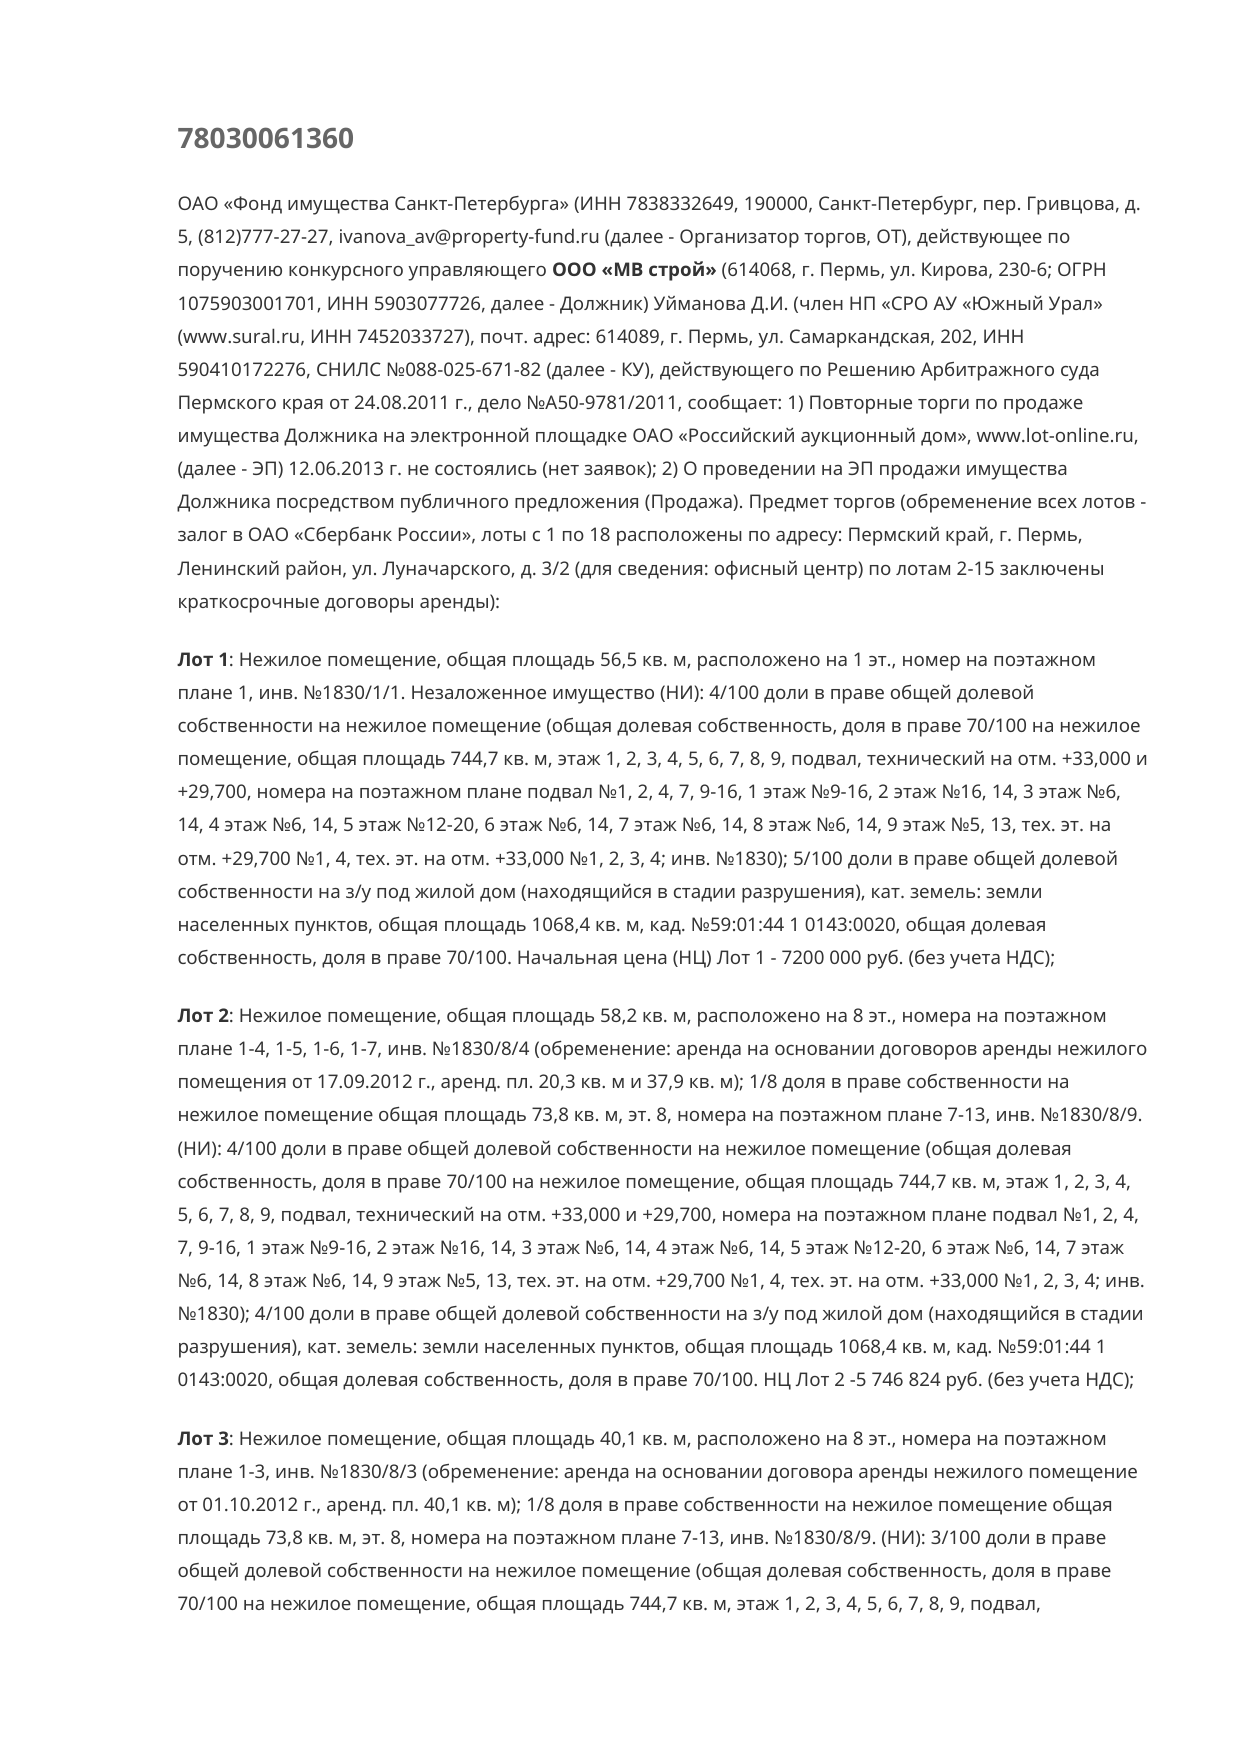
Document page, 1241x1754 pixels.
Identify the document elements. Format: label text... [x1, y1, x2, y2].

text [177, 1425, 1152, 1616]
text ОАО «Фонд имущества Санкт-Петербурга» (ИНН 7838332649, 190000, Санкт-Петербург, пер. Гривцова, д. 5, (812)777-27-27, ivanova_av@property-fund.ru (далее - Организатор торгов, ОТ), действующее по поручению конкурсного управляющего ООО «МВ строй» (614068, г. Пермь, ул. Кирова, 230-6; ОГРН 1075903001701, ИНН 5903077726, далее - Должник) Уйманова Д.И. (член НП «СРО АУ «Южный Урал» (www.sural.ru, ИНН 7452033727), почт. адрес: 614089, г. Пермь, ул. Самаркандская, 202, ИНН 590410172276, СНИЛС №088-025-671-82 (далее - КУ), действующего по Решению Арбитражного суда Пермского края от 24.08.2011 г., дело №А50-9781/2011, сообщает: 1) Повторные торги по продаже имущества Должника на электронной площадке ОАО «Российский аукционный дом», www.lot-online.ru, (далее - ЭП) 12.06.2013 г. не состоялись (нет заявок); 2) О проведении на ЭП продажи имущества Должника посредством публичного предложения (Продажа). Предмет торгов (обременение всех лотов - залог в ОАО «Сбербанк России», лоты с 1 по 18 расположены по адресу: Пермский край, г. Пермь, Ленинский район, ул. Луначарского, д. 3/2 (для сведения: офисный центр) по лотам 2-15 заключены краткосрочные договоры аренды): [177, 191, 1152, 613]
text Лот 1: Нежилое помещение, общая площадь 56,5 кв. м, расположено на 1 эт., номер на поэтажном плане 1, инв. №1830/1/1. Незаложенное имущество (НИ): 4/100 доли в праве общей долевой собственности на нежилое помещение (общая долевая собственность, доля в праве 70/100 на нежилое помещение, общая площадь 744,7 кв. м, этаж 1, 2, 3, 4, 5, 6, 7, 8, 9, подвал, технический на отм. +33,000 и +29,700, номера на поэтажном плане подвал №1, 2, 4, 7, 9-16, 1 этаж №9-16, 2 этаж №16, 14, 3 этаж №6, 14, 4 этаж №6, 14, 5 этаж №12-20, 6 этаж №6, 14, 7 этаж №6, 14, 8 этаж №6, 14, 9 этаж №5, 13, тех. эт. на отм. +29,700 №1, 4, тех. эт. на отм. +33,000 №1, 2, 3, 4; инв. №1830); 5/100 доли в праве общей долевой собственности на з/у под жилой дом (находящийся в стадии разрушения), кат. земель: земли населенных пунктов, общая площадь 1068,4 кв. м, кад. №59:01:44 1 0143:0020, общая долевая собственность, доля в праве 70/100. Начальная цена (НЦ) Лот 1 - 7200 000 руб. (без учета НДС); [177, 646, 1152, 970]
table_header 78030061360 [177, 118, 374, 156]
text Лот 2: Нежилое помещение, общая площадь 58,2 кв. м, расположено на 8 эт., номера на поэтажном плане 1-4, 1-5, 1-6, 1-7, инв. №1830/8/4 (обременение: аренда на основании договоров аренды нежилого помещения от 17.09.2012 г., аренд. пл. 20,3 кв. м и 37,9 кв. м); 1/8 доля в праве собственности на нежилое помещение общая площадь 73,8 кв. м, эт. 8, номера на поэтажном плане 7-13, инв. №1830/8/9. (НИ): 4/100 доли в праве общей долевой собственности на нежилое помещение (общая долевая собственность, доля в праве 70/100 на нежилое помещение, общая площадь 744,7 кв. м, этаж 1, 2, 3, 4, 5, 6, 7, 8, 9, подвал, технический на отм. +33,000 и +29,700, номера на поэтажном плане подвал №1, 2, 4, 7, 9-16, 1 этаж №9-16, 2 этаж №16, 14, 3 этаж №6, 14, 4 этаж №6, 14, 5 этаж №12-20, 6 этаж №6, 14, 7 этаж №6, 14, 8 этаж №6, 14, 9 этаж №5, 13, тех. эт. на отм. +29,700 №1, 4, тех. эт. на отм. +33,000 №1, 2, 3, 4; инв. №1830); 4/100 доли в праве общей долевой собственности на з/у под жилой дом (находящийся в стадии разрушения), кат. земель: земли населенных пунктов, общая площадь 1068,4 кв. м, кад. №59:01:44 1 0143:0020, общая долевая собственность, доля в праве 70/100. НЦ Лот 2 -5 746 824 руб. (без учета НДС); [177, 1002, 1152, 1392]
